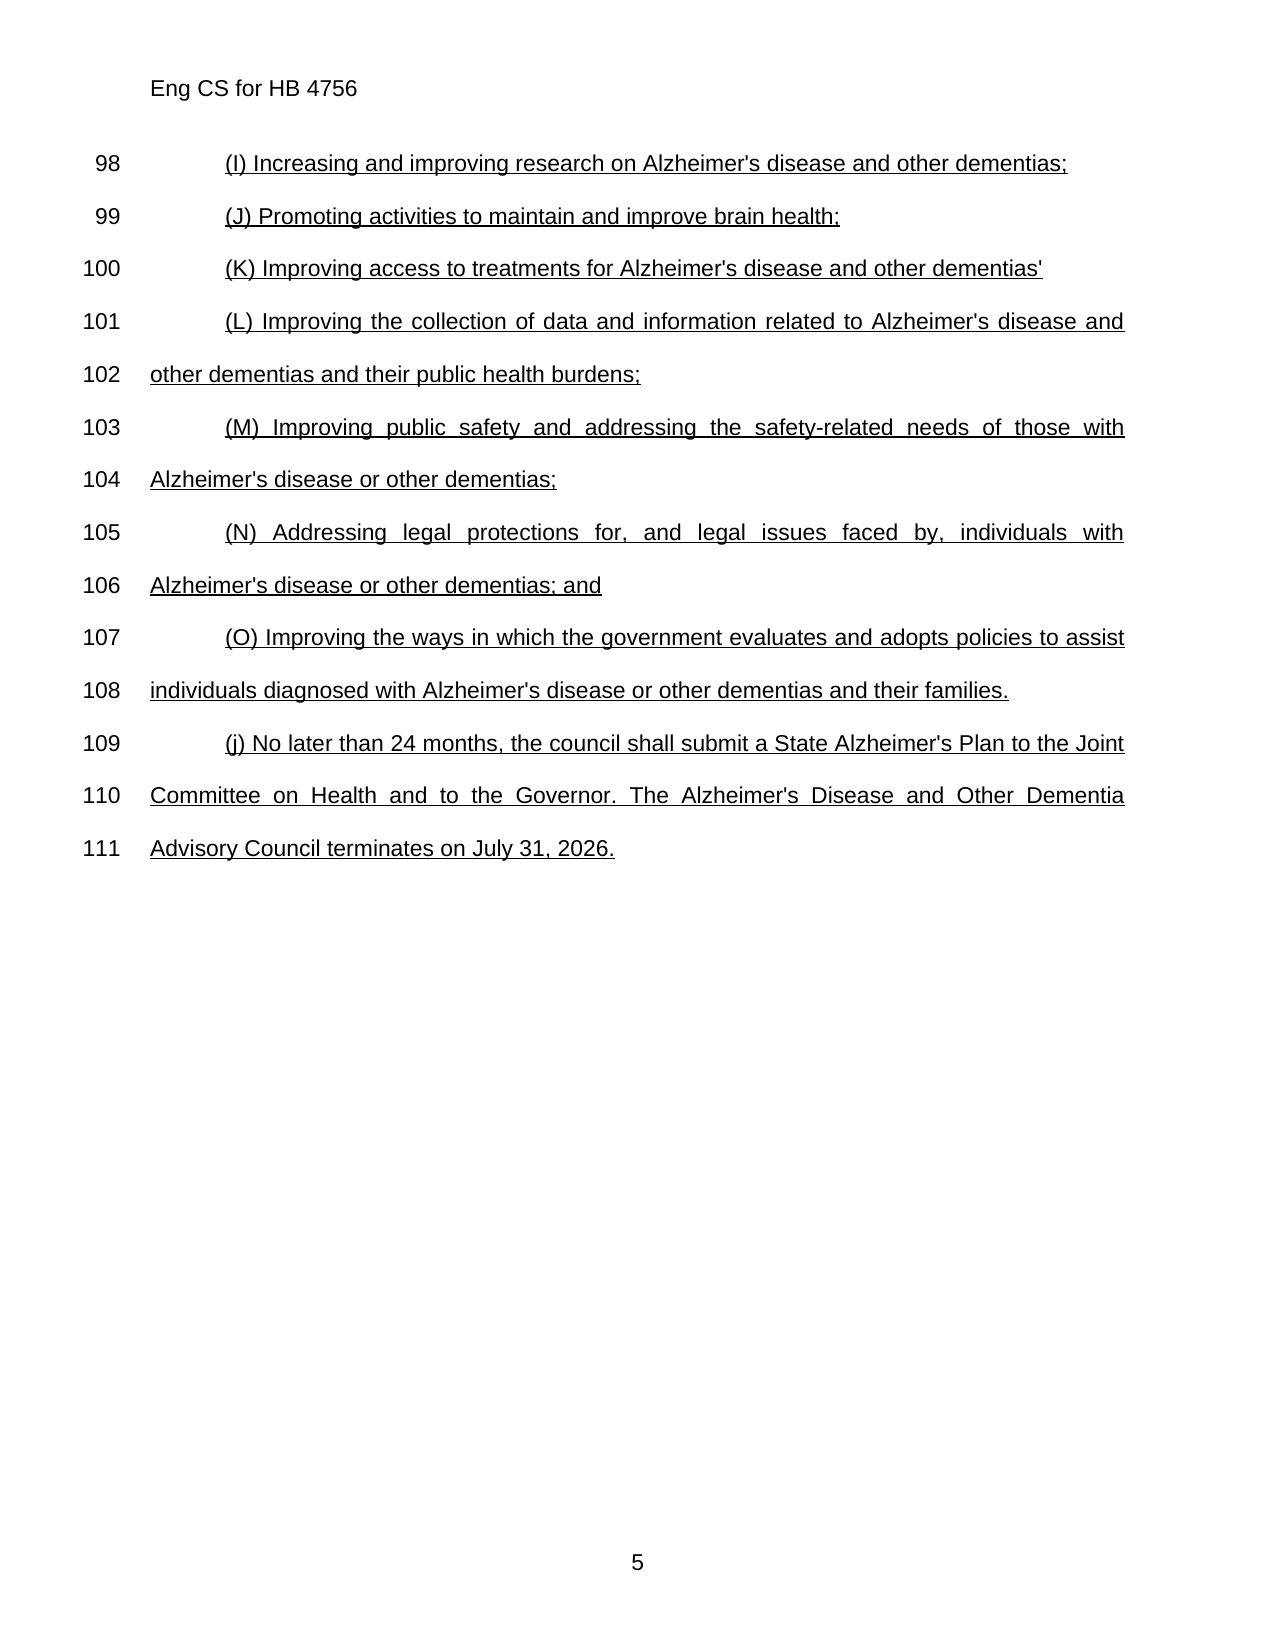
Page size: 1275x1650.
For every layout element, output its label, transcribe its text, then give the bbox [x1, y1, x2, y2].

text (M) Improving public safety and addressing the safety-related needs of those with Alzheimer's disease or other dementias; [150, 413, 1125, 493]
text (N) Addressing legal protections for, and legal issues faced by, individuals with Alzheimer's disease or other dementias; and [150, 519, 1125, 598]
text (J) Promoting activities to maintain and improve brain health; [150, 203, 1125, 229]
text (j) No later than 24 months, the council shall submit a State Alzheimer's Plan to the Joint Committee on Health and to the Governor. The Alzheimer's Disease and Other Dementia Advisory Council terminates on July 31, 2026. [150, 730, 1125, 805]
text (K) Improving access to treatments for Alzheimer's disease and other dementias' [150, 255, 1125, 282]
text (L) Improving the collection of data and information related to Alzheimer's disease and other dementias and their public health burdens; [150, 308, 1125, 387]
text (j) No later than 24 months, the council shall submit a State Alzheimer's Plan to the Joint Committee on Health and to the Governor. The Alzheimer's Disease and Other Dementia Advisory Council terminates on July 31, 2026. [150, 806, 1125, 862]
text (O) Improving the ways in which the government evaluates and adopts policies to assist individuals diagnosed with Alzheimer's disease or other dementias and their families. [150, 624, 1125, 703]
text (I) Increasing and improving research on Alzheimer's disease and other dementias; [150, 150, 1125, 176]
